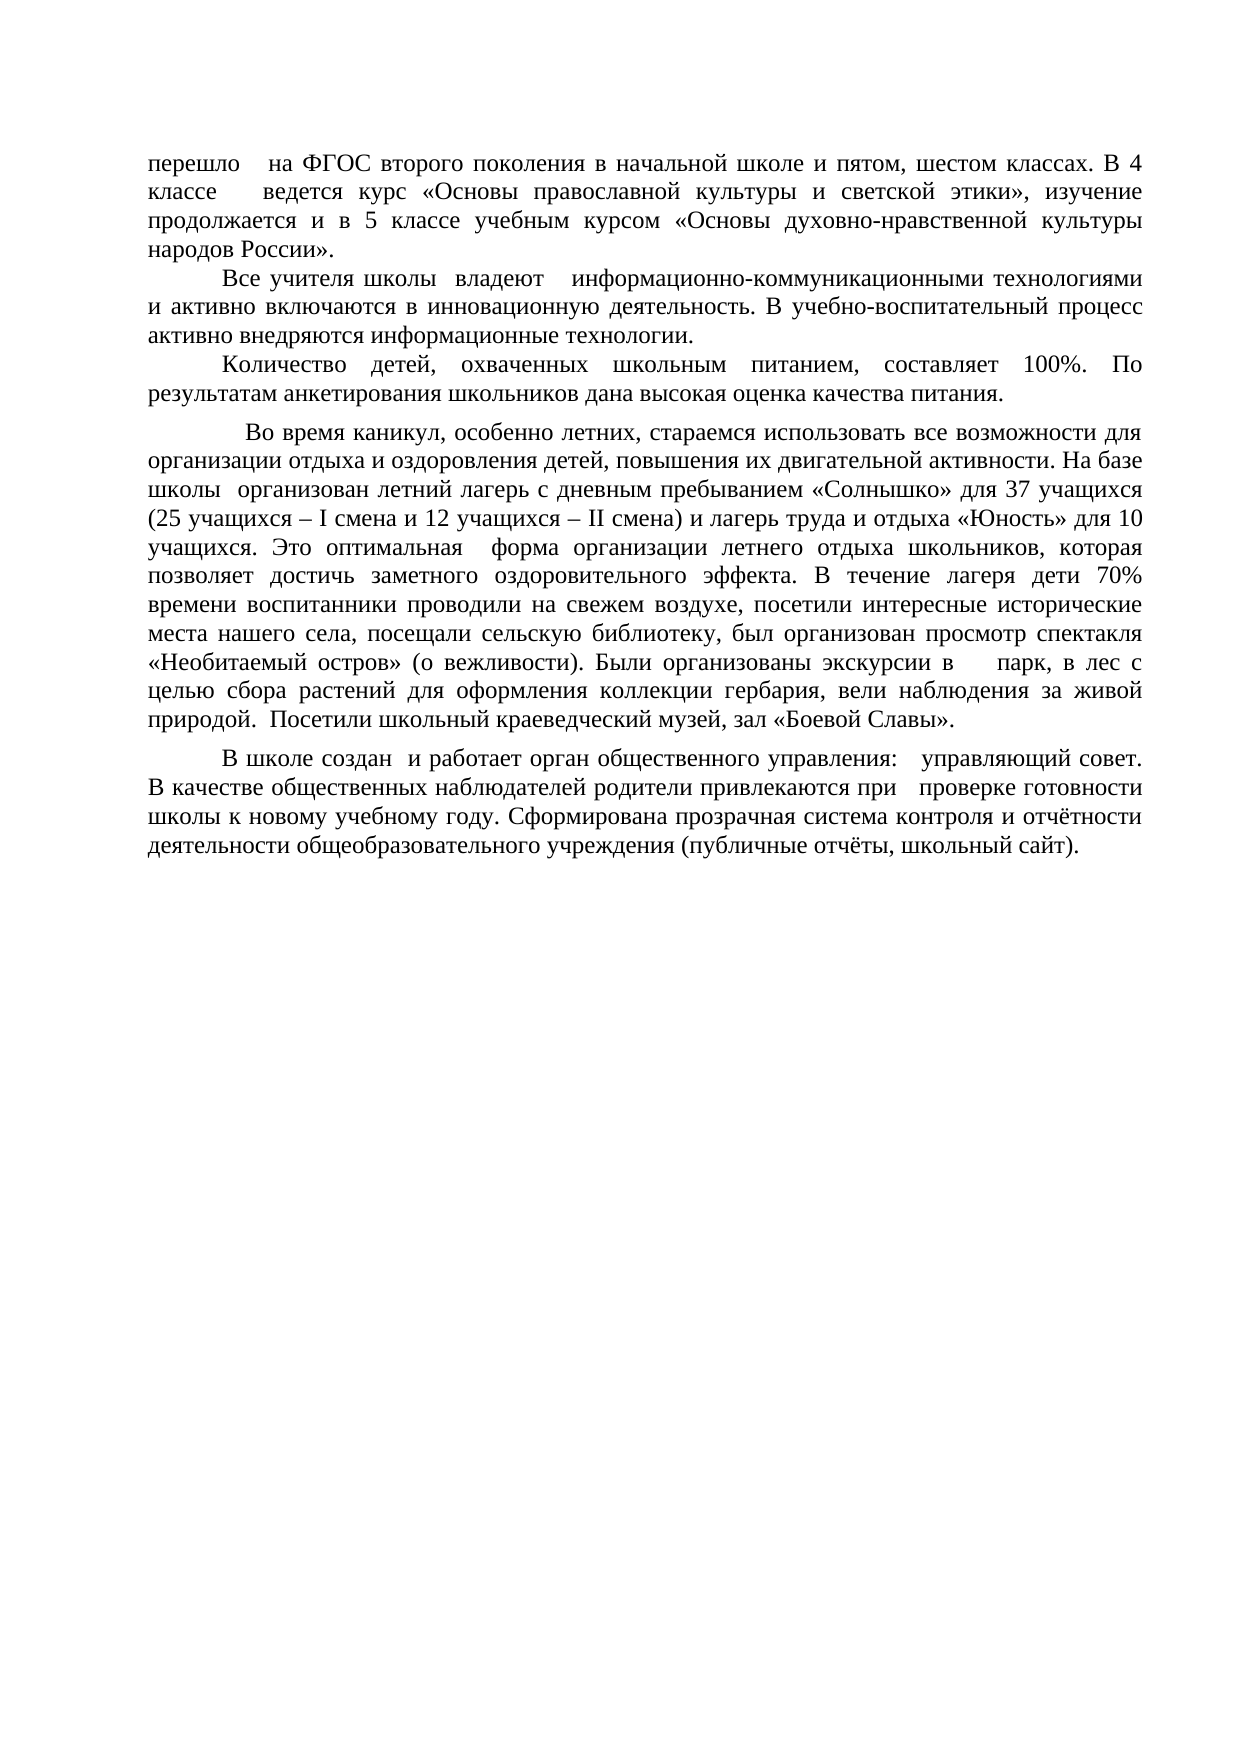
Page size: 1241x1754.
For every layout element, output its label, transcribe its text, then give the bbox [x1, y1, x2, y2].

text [148, 148, 1144, 263]
text В школе создан и работает орган общественного управления: управляющий совет. В качестве общественных наблюдателей родители привлекаются при проверке готовности школы к новому учебному году. Сформирована прозрачная система контроля и отчётности деятельности общеобразовательного учреждения (публичные отчёты, школьный сайт). [148, 743, 1144, 858]
text Все учителя школы владеют информационно-коммуникационными технологиями и активно включаются в инновационную деятельность. В учебно-воспитательный процесс активно внедряются информационные технологии. [148, 263, 1144, 349]
text Количество детей, охваченных школьным питанием, составляет 100%. По результатам анкетирования школьников дана высокая оценка качества питания. [148, 349, 1144, 406]
text Во время каникул, особенно летних, стараемся использовать все возможности для организации отдыха и оздоровления детей, повышения их двигательной активности. На базе школы организован летний лагерь с дневным пребыванием «Солнышко» для 37 учащихся (25 учащихся – I смена и 12 учащихся – II смена) и лагерь труда и отдыха «Юность» для 10 учащихся. Это оптимальная форма организации летнего отдыха школьников, которая позволяет достичь заметного оздоровительного эффекта. В течение лагеря дети 70% времени воспитанники проводили на свежем воздухе, посетили интересные исторические места нашего села, посещали сельскую библиотеку, был организован просмотр спектакля «Необитаемый остров» (о вежливости). Были организованы экскурсии в парк, в лес с целью сбора растений для оформления коллекции гербария, вели наблюдения за живой природой. Посетили школьный краеведческий музей, зал «Боевой Славы». [148, 417, 1144, 733]
